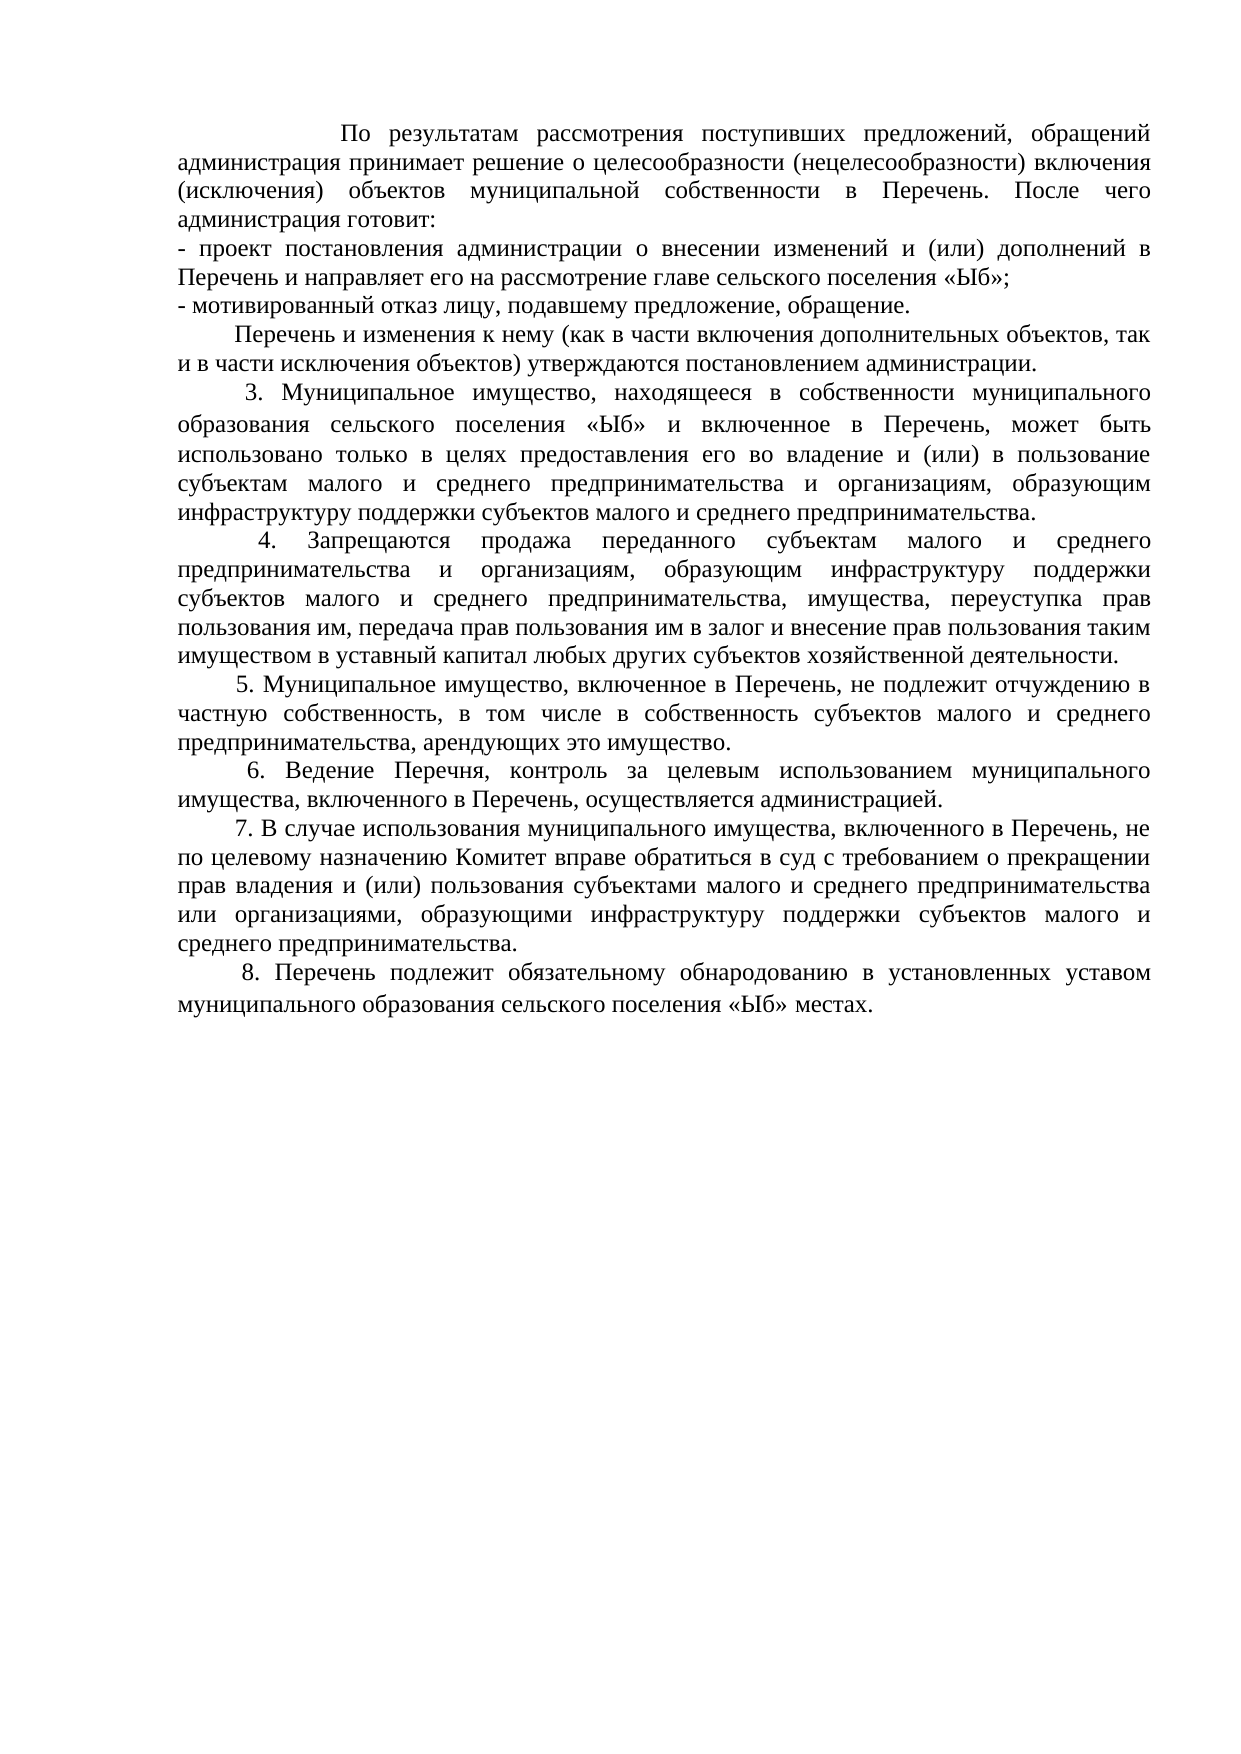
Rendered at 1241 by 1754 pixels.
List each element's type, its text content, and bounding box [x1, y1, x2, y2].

text Перечень и изменения к нему (как в части включения дополнительных объектов, так и в части исключения объектов) утверждаются постановлением администрации. [177, 319, 1152, 377]
text 6. Ведение Перечня, контроль за целевым использованием муниципального имущества, включенного в Перечень, осуществляется администрацией. [177, 755, 1152, 813]
text 4. Запрещаются продажа переданного субъектам малого и среднего предпринимательства и организациям, образующим инфраструктуру поддержки субъектов малого и среднего предпринимательства, имущества, переуступка прав пользования им, передача прав пользования им в залог и внесение прав пользования таким имуществом в уставный капитал любых других субъектов хозяйственной деятельности. [177, 525, 1152, 669]
text 5. Муниципальное имущество, включенное в Перечень, не подлежит отчуждению в частную собственность, в том числе в собственность субъектов малого и среднего предпринимательства, арендующих это имущество. [177, 669, 1152, 755]
text 3. Муниципальное имущество, находящееся в собственности муниципального образования сельского поселения «Ыб» и включенное в Перечень, может быть использовано только в целях предоставления его во владение и (или) в пользование субъектам малого и среднего предпринимательства и организациям, образующим инфраструктуру поддержки субъектов малого и среднего предпринимательства. [177, 377, 1152, 525]
text - мотивированный отказ лицу, подавшему предложение, обращение. [177, 291, 1152, 319]
text 8. Перечень подлежит обязательному обнародованию в установленных уставом муниципального образования сельского поселения «Ыб» местах. [177, 957, 1152, 1019]
text По результатам рассмотрения поступивших предложений, обращений администрация принимает решение о целесообразности (нецелесообразности) включения (исключения) объектов муниципальной собственности в Перечень. После чего администрация готовит: [177, 118, 1152, 233]
text 7. В случае использования муниципального имущества, включенного в Перечень, не по целевому назначению Комитет вправе обратиться в суд с требованием о прекращении прав владения и (или) пользования субъектами малого и среднего предпринимательства или организациями, образующими инфраструктуру поддержки субъектов малого и среднего предпринимательства. [177, 813, 1152, 957]
text - проект постановления администрации о внесении изменений и (или) дополнений в Перечень и направляет его на рассмотрение главе сельского поселения «Ыб»; [177, 233, 1152, 291]
